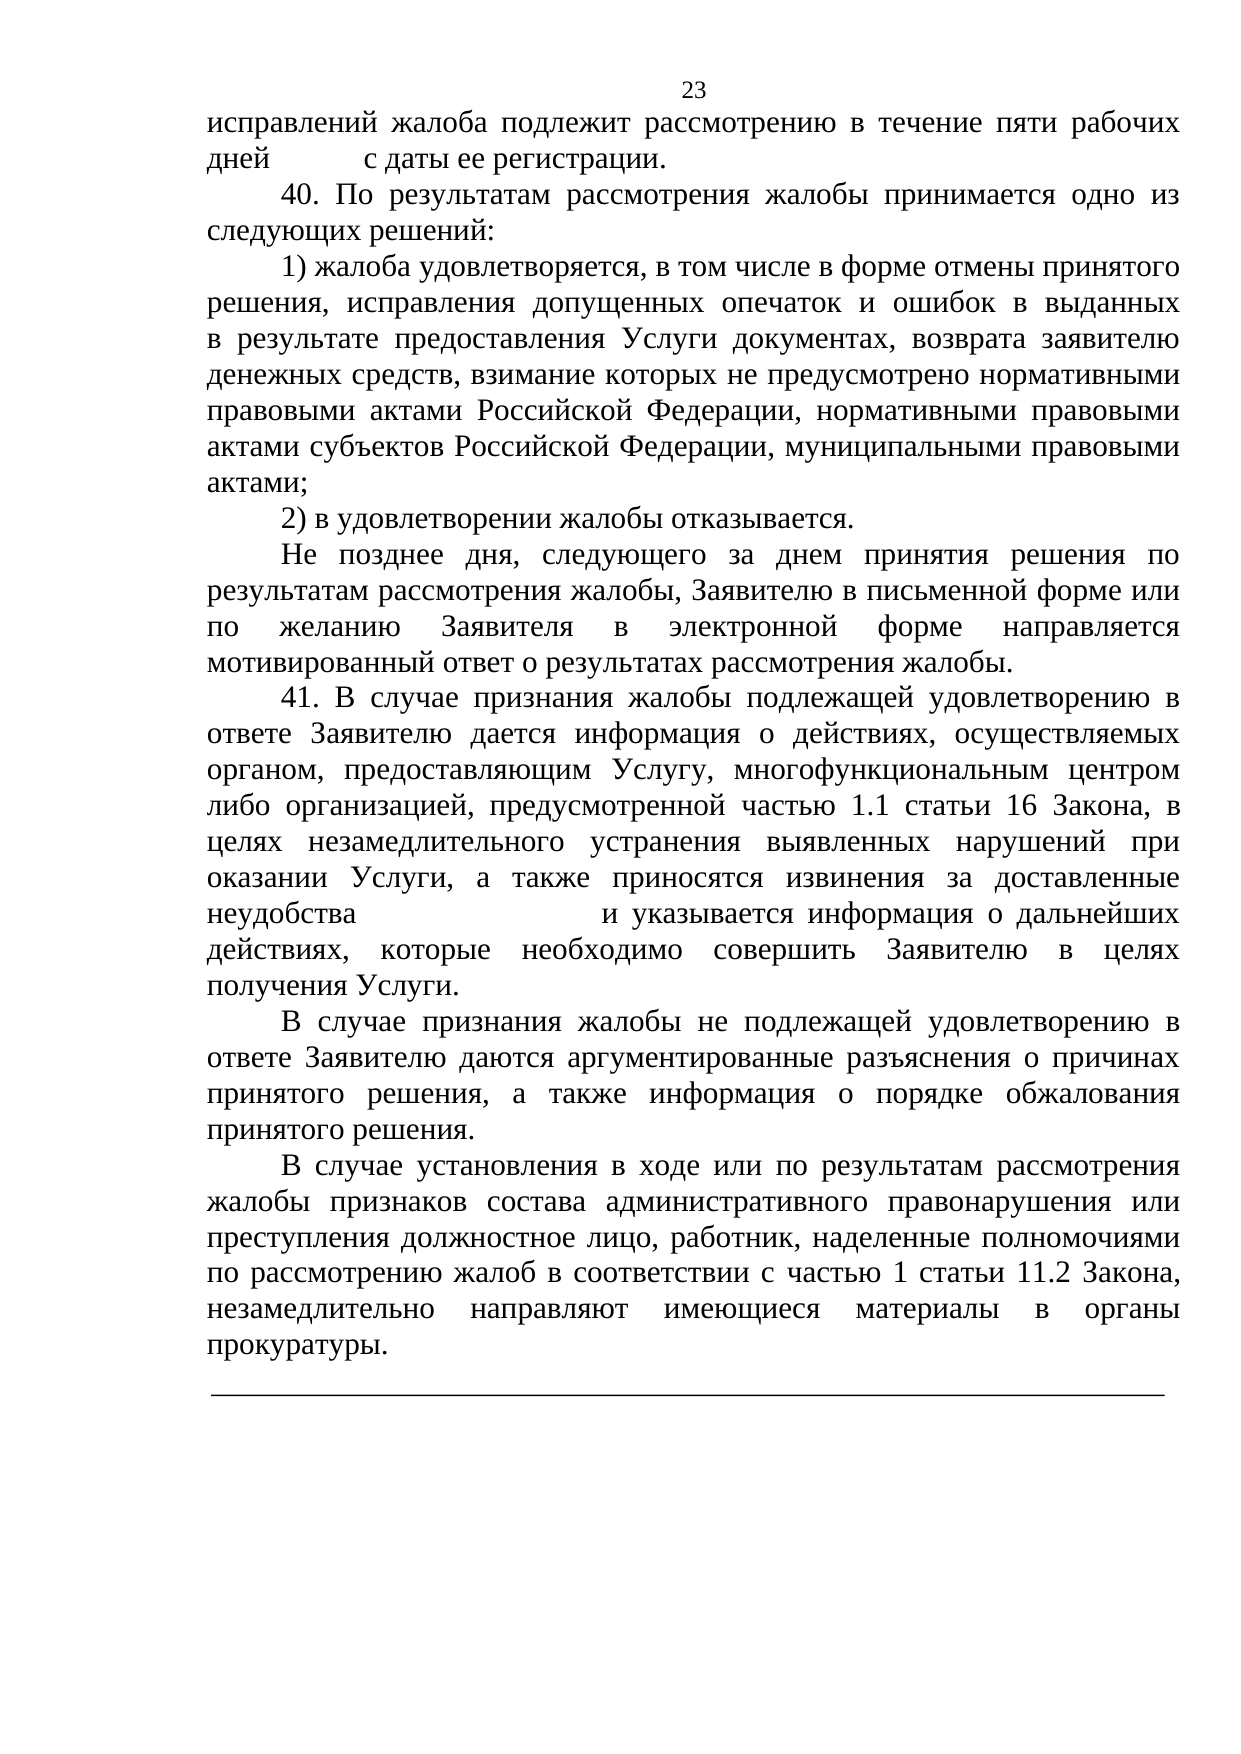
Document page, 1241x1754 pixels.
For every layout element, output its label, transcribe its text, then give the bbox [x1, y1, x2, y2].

text 41. В случае признания жалобы подлежащей удовлетворению в ответе Заявителю дается информация о действиях, осуществляемых органом, предоставляющим Услугу, многофункциональным центром либо организацией, предусмотренной частью 1.1 статьи 16 Закона, в целях незамедлительного устранения выявленных нарушений при оказании Услуги, а также приносятся извинения за доставленные неудобства и указывается информация о дальнейших действиях, которые необходимо совершить Заявителю в целях получения Услуги. [207, 679, 1181, 1002]
text В случае установления в ходе или по результатам рассмотрения жалобы признаков состава административного правонарушения или преступления должностное лицо, работник, наделенные полномочиями по рассмотрению жалоб в соответствии с частью 1 статьи 11.2 Закона, незамедлительно направляют имеющиеся материалы в органы прокуратуры. [207, 1146, 1181, 1362]
text 1) жалоба удовлетворяется, в том числе в форме отмены принятого решения, исправления допущенных опечаток и ошибок в выданных в результате предоставления Услуги документах, возврата заявителю денежных средств, взимание которых не предусмотрено нормативными правовыми актами Российской Федерации, нормативными правовыми актами субъектов Российской Федерации, муниципальными правовыми актами; [207, 247, 1181, 499]
text Не позднее дня, следующего за днем принятия решения по результатам рассмотрения жалобы, Заявителю в письменной форме или по желанию Заявителя в электронной форме направляется мотивированный ответ о результатах рассмотрения жалобы. [207, 535, 1181, 679]
text 2) в удовлетворении жалобы отказывается. [207, 499, 1181, 535]
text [207, 104, 1181, 176]
text 40. По результатам рассмотрения жалобы принимается одно из следующих решений: [207, 176, 1181, 247]
text В случае признания жалобы не подлежащей удовлетворению в ответе Заявителю даются аргументированные разъяснения о причинах принятого решения, а также информация о порядке обжалования принятого решения. [207, 1002, 1181, 1146]
